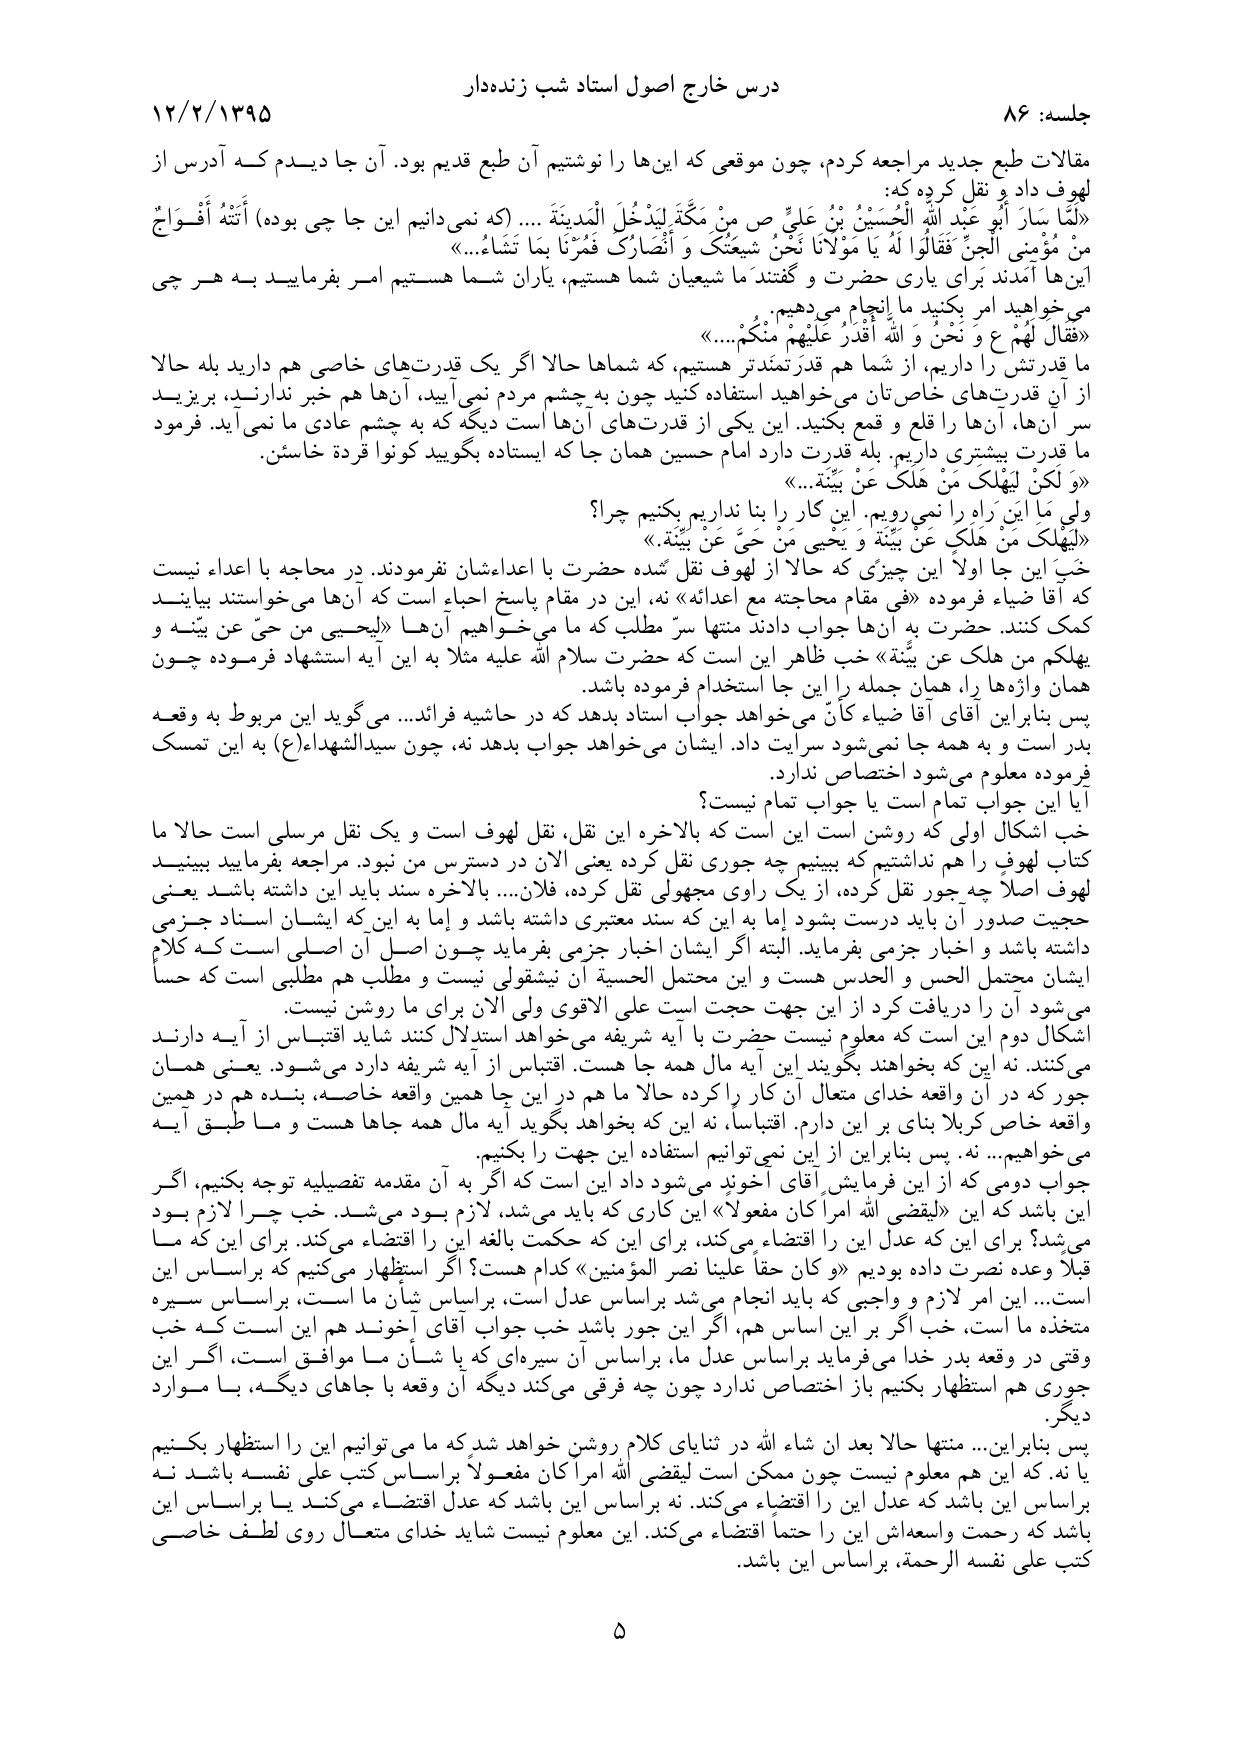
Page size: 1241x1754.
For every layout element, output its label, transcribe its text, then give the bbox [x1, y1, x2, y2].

text این‌ها آمدند برای یاری حضرت و گفتند ما شیعیان شما هستیم، یاران شما هستیم امر بفرمایید به هر چی می‌خواهید امر بکنید ما انجام می‌دهیم. [150, 267, 1090, 325]
text اشکال دوم این است که معلوم نیست حضرت با آیه شریفه می‌خواهد استدلال کنند شاید اقتباس از آیه دارند می‌کنند. نه این که بخواهند بگویند این آیه مال همه جا هست. اقتباس از آیه شریفه دارد می‌شود. یعنی همان جور که در آن واقعه خدای متعال آن کار را کرده حالا ما هم در این جا همین واقعه خاصه، بنده هم در همین واقعه خاص کربلا بنای بر این دارم. اقتباساً، نه این که بخواهد بگوید آیه مال همه جاها هست و ما طبق آیه می‌خواهیم... نه. پس بنابراین از این نمی‌توانیم استفاده این جهت را بکنیم. [150, 1025, 1090, 1171]
text ولی ما این راه را نمی‌رویم. این کار را بنا نداریم بکنیم چرا؟ [150, 500, 1090, 529]
text ما قدرتش را داریم، از شما هم قدرتمندتر هستیم، که شماها حالا اگر یک قدرت‌های خاصی هم دارید بله حالا از آن قدرت‌های خاص‌تان می‌خواهید استفاده کنید چون به چشم مردم نمی‌آیید، آن‌ها هم خبر ندارند، بریزید سر آن‌ها، آن‌ها را قلع و قمع بکنید. این یکی از قدرت‌های آن‌ها است دیگه که به چشم عادی ما نمی‌آید. فرمود ما قدرت بیشتری داریم. بله قدرت دارد امام حسین همان جا که ایستاده بگویید کونوا قردة خاسئن. [150, 354, 1090, 471]
text پس بنابراین آقای آقا ضیاء کأنّ می‌خواهد جواب استاد بدهد که در حاشیه فرائد... می‌گوید این مربوط به وقعه بدر است و به همه جا نمی‌شود سرایت داد. ایشان می‌خواهد جواب بدهد نه، چون سیدالشهداء(ع) به این تمسک فرموده معلوم می‌شود اختصاص ندارد. [150, 704, 1090, 792]
text «لِيَهْلِكَ مَنْ هَلَكَ عَنْ بَيِّنَةٍ وَ يَحْيى‏ مَنْ حَيَّ عَنْ بَيِّنَةٍ.» [150, 529, 1090, 558]
text خب این جا اولاً این چیزی که حالا از لهوف نقل شده حضرت با اعداءشان نفرمودند. در محاجه با اعداء نیست که آقا ضیاء فرموده «فی مقام محاجته مع اعدائه» نه، این در مقام پاسخ احباء است که آن‌ها می‌خواستند بیایند کمک کنند. حضرت به آن‌ها جواب دادند منتها سرّ مطلب که ما می‌خواهیم آن‌ها «لیحیی من حیّ عن بیّنه و یهلکم من هلک عن بیّنة» خب ظاهر این است که حضرت سلام الله علیه مثلاً به این آیه استشهاد فرموده چون همان واژه‌ها را، همان جمله را این جا استخدام فرموده باشد. [150, 558, 1090, 704]
text آیا این جواب تمام است یا جواب تمام نیست؟ [150, 792, 1090, 821]
text «وَ لَكِنْ لِيَهْلِكَ مَنْ هَلَكَ عَنْ بَيِّنَةٍ...» [150, 471, 1090, 500]
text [150, 150, 1090, 208]
text «فَقَالَ لَهُمْ ع وَ نَحْنُ وَ اللَّهِ أَقْدَرُ عَلَيْهِمْ مِنْكُمْ....» [150, 325, 1090, 354]
text «لَمَّا سَارَ أَبُو عَبْدِ اللَّهِ الْحُسَيْنُ بْنُ عَلِيٍّ ص مِنْ مَكَّةَ لِيَدْخُلَ الْمَدِينَةَ .... (که نمی‌دانیم این جا چی بوده) أَتَتْهُ أَفْوَاجٌ مِنْ مُؤْمِنِي الْجِنِّ فَقَالُوا لَهُ يَا مَوْلَانَا نَحْنُ شِيعَتُكَ وَ أَنْصَارُكَ فَمُرْنَا بِمَا تَشَاءُ...» [150, 208, 1090, 267]
text خب اشکال اولی که روشن است این است که بالاخره این نقل، نقل لهوف است و یک نقل مرسلی است حالا ما کتاب لهوف را هم نداشتیم که ببینیم چه جوری نقل کرده یعنی الان در دسترس من نبود. مراجعه بفرمایید ببینید لهوف اصلاً چه جور نقل کرده، از یک راوی مجهولی نقل کرده، فلان.... بالاخره سند باید این داشته باشد یعنی حجیت صدور آن باید درست بشود إما به این که سند معتبری داشته باشد و إما به این که ایشان اسناد جزمی داشته باشد و اخبار جزمی بفرماید. البته اگر ایشان اخبار جزمی بفرماید چون اصل آن اصلی است که کلام ایشان محتمل الحس و الحدس هست و این محتمل الحسیة آن نیشقولی نیست و مطلب هم مطلبی است که حساً می‌شود آن را دریافت کرد از این جهت حجت است علی الاقوی ولی الان برای ما روشن نیست. [150, 821, 1090, 1025]
text جواب دومی که از این فرمایش آقای آخوند می‌شود داد این است که اگر به آن مقدمه تفصیلیه توجه بکنیم، اگر این باشد که این «لیقضی الله امراً کان مفعولاً» این کاری که باید می‌شد، لازم بود می‌شد. خب چرا لازم بود می‌شد؟ برای این که عدل این را اقتضاء می‌کند، برای این که حکمت بالغه این را اقتضاء می‌کند. برای این که ما قبلاً وعده نصرت داده بودیم «و کان حقاً علینا نصر المؤمنین» کدام هست؟ اگر استظهار می‌کنیم که براساس این است... این امر لازم و واجبی که باید انجام می‌شد براساس عدل است، براساس شأن ما است، براساس سیره متخذه ما است، خب اگر بر این اساس هم، اگر این جور باشد خب جواب آقای آخوند هم این است که خب وقتی در وقعه بدر خدا می‌فرماید براساس عدل ما، براساس آن سیره‌ای که با شأن ما موافق است، اگر این جوری هم استظهار بکنیم باز اختصاص ندارد چون چه فرقی می‌کند دیگه آن وقعه با جاهای دیگه، با موارد دیگر. [150, 1171, 1090, 1433]
text پس بنابراین... منتها حالا بعد ان شاء الله در ثنایای کلام روشن خواهد شد که ما می‌توانیم این را استظهار بکنیم یا نه. که این هم معلوم نیست چون ممکن است لیقضی الله امراً کان مفعولاً براساس کتب علی نفسه باشد نه براساس این باشد که عدل این را اقتضاء می‌کند. نه براساس این باشد که عدل اقتضاء می‌کند یا براساس این باشد که رحمت واسعه‌اش این را حتماً اقتضاء می‌کند. این معلوم نیست شاید خدای متعال روی لطف خاصی کتب علی نفسه الرحمة، براساس این باشد. [150, 1433, 1090, 1579]
